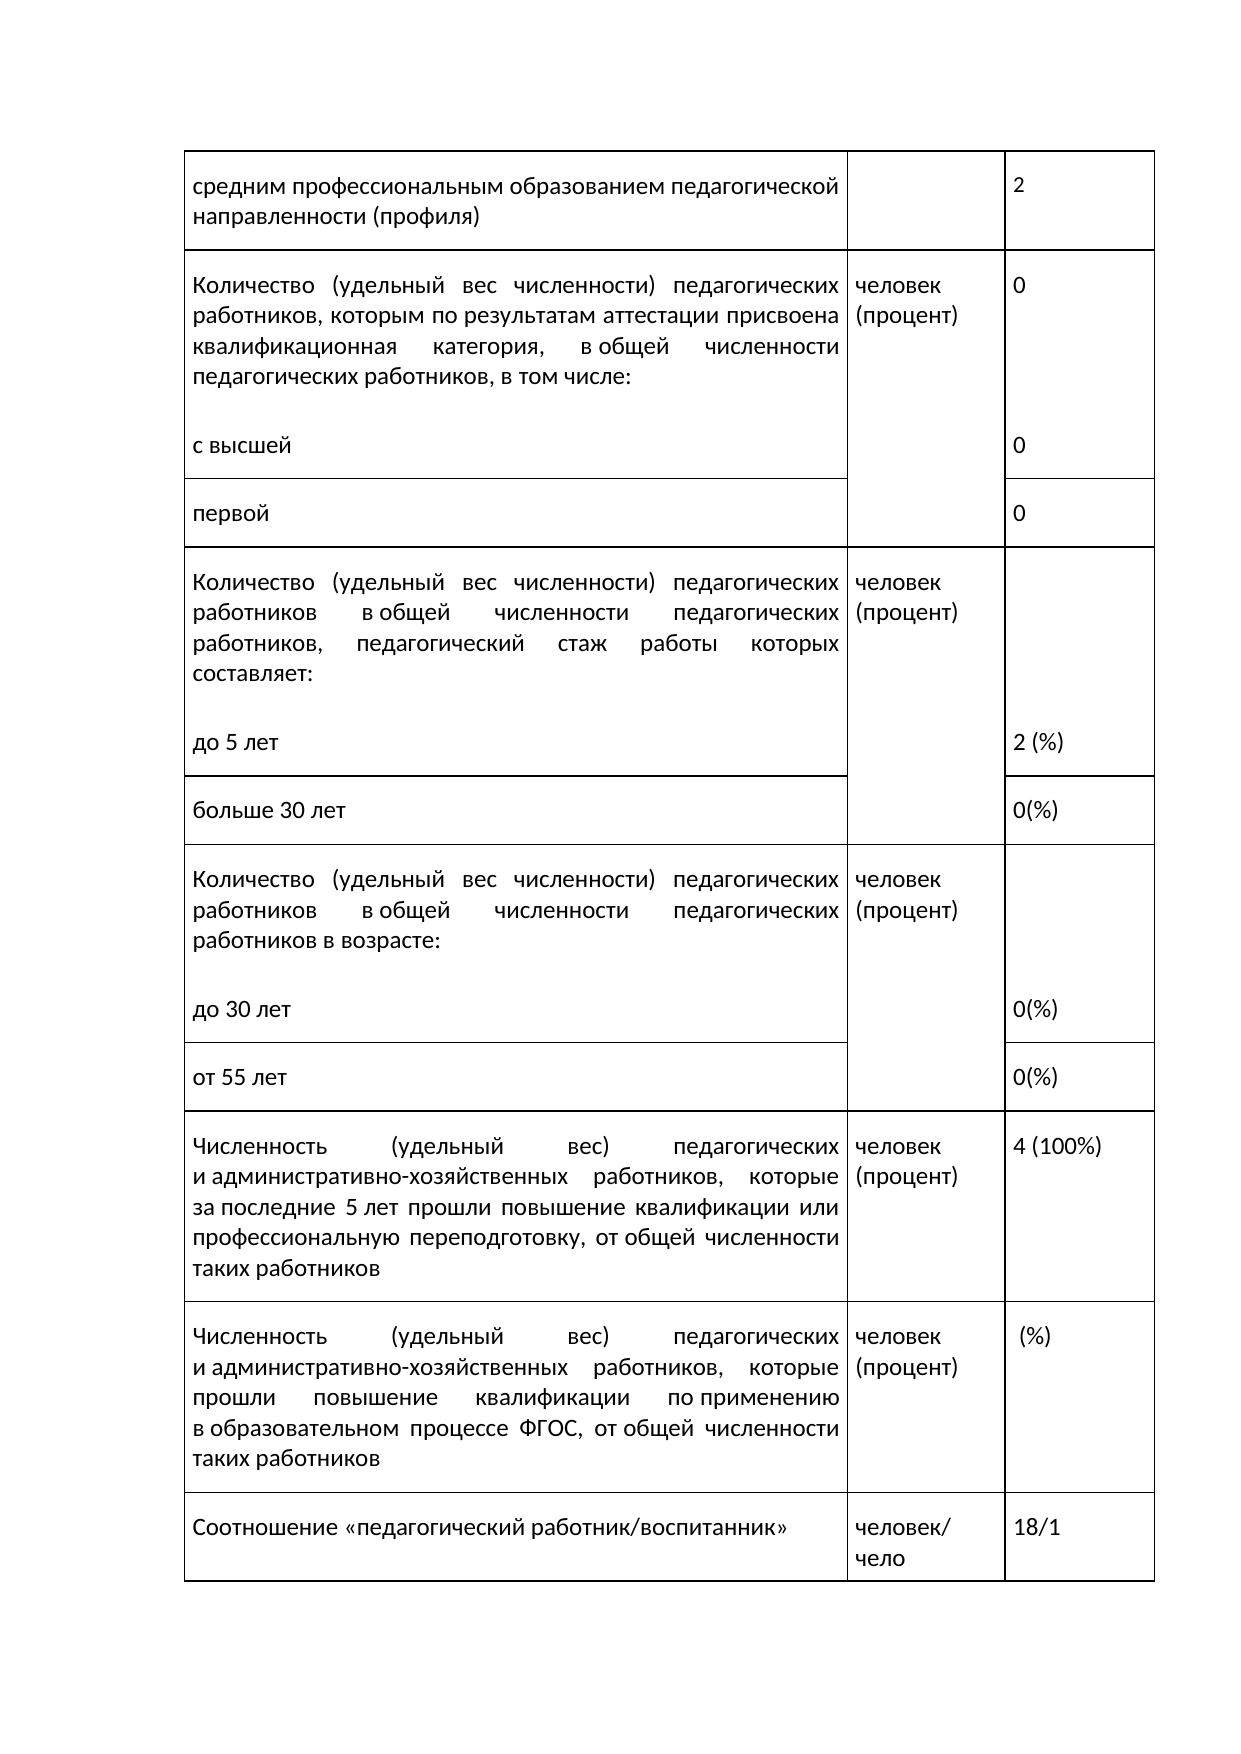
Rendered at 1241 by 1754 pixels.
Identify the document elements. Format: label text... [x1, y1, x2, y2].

table_cell 4 (100%) [1006, 1112, 1154, 1301]
table_cell 0 [1006, 479, 1154, 546]
table_cell 18/1 [1006, 1493, 1154, 1580]
table_cell от 55 лет [185, 1043, 847, 1110]
table_cell Количество (удельный вес численности) педагогических работников в общей численности педагогических работников, педагогический стаж работы которых составляет: [185, 548, 847, 706]
table_cell (%) [1006, 1302, 1154, 1491]
table_cell [1006, 845, 1154, 973]
table_cell человек/чело век [848, 1493, 1004, 1580]
table_cell Количество (удельный вес численности) педагогических работников в общей численности педагогических работников в возрасте: [185, 845, 847, 973]
table_cell человек (процент) [848, 1302, 1004, 1491]
table_cell 0 [1006, 251, 1154, 409]
table_cell первой [185, 479, 847, 546]
table_cell 0(%) [1006, 1043, 1154, 1110]
table_cell человек (процент) [848, 548, 1004, 843]
table_cell Численность (удельный вес) педагогических и административно-хозяйственных работников, которые за последние 5 лет прошли повышение квалификации или профессиональную переподготовку, от общей численности таких работников [185, 1112, 847, 1301]
table_cell до 5 лет [185, 706, 847, 775]
table_cell Количество (удельный вес численности) педагогических работников, которым по результатам аттестации присвоена квалификационная категория, в общей численности педагогических работников, в том числе: [185, 251, 847, 409]
table_cell до 30 лет [185, 973, 847, 1042]
table_cell 0(%) [1006, 777, 1154, 843]
table_cell с высшей [185, 409, 847, 478]
table_cell средним профессиональным образованием педагогической направленности (профиля) [185, 152, 847, 249]
table_cell больше 30 лет [185, 777, 847, 843]
table_cell 0(%) [1006, 973, 1154, 1042]
table_cell человек (процент) [848, 251, 1004, 546]
table_cell 2 [1006, 152, 1154, 249]
table_cell [1006, 548, 1154, 706]
table_cell 0 [1006, 409, 1154, 478]
table_cell человек (процент) [848, 1112, 1004, 1301]
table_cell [185, 1493, 847, 1580]
table_cell 2 (%) [1006, 706, 1154, 775]
table_cell человек (процент) [848, 845, 1004, 1110]
table_cell Численность (удельный вес) педагогических и административно-хозяйственных работников, которые прошли повышение квалификации по применению в образовательном процессе ФГОС, от общей численности таких работников [185, 1302, 847, 1491]
